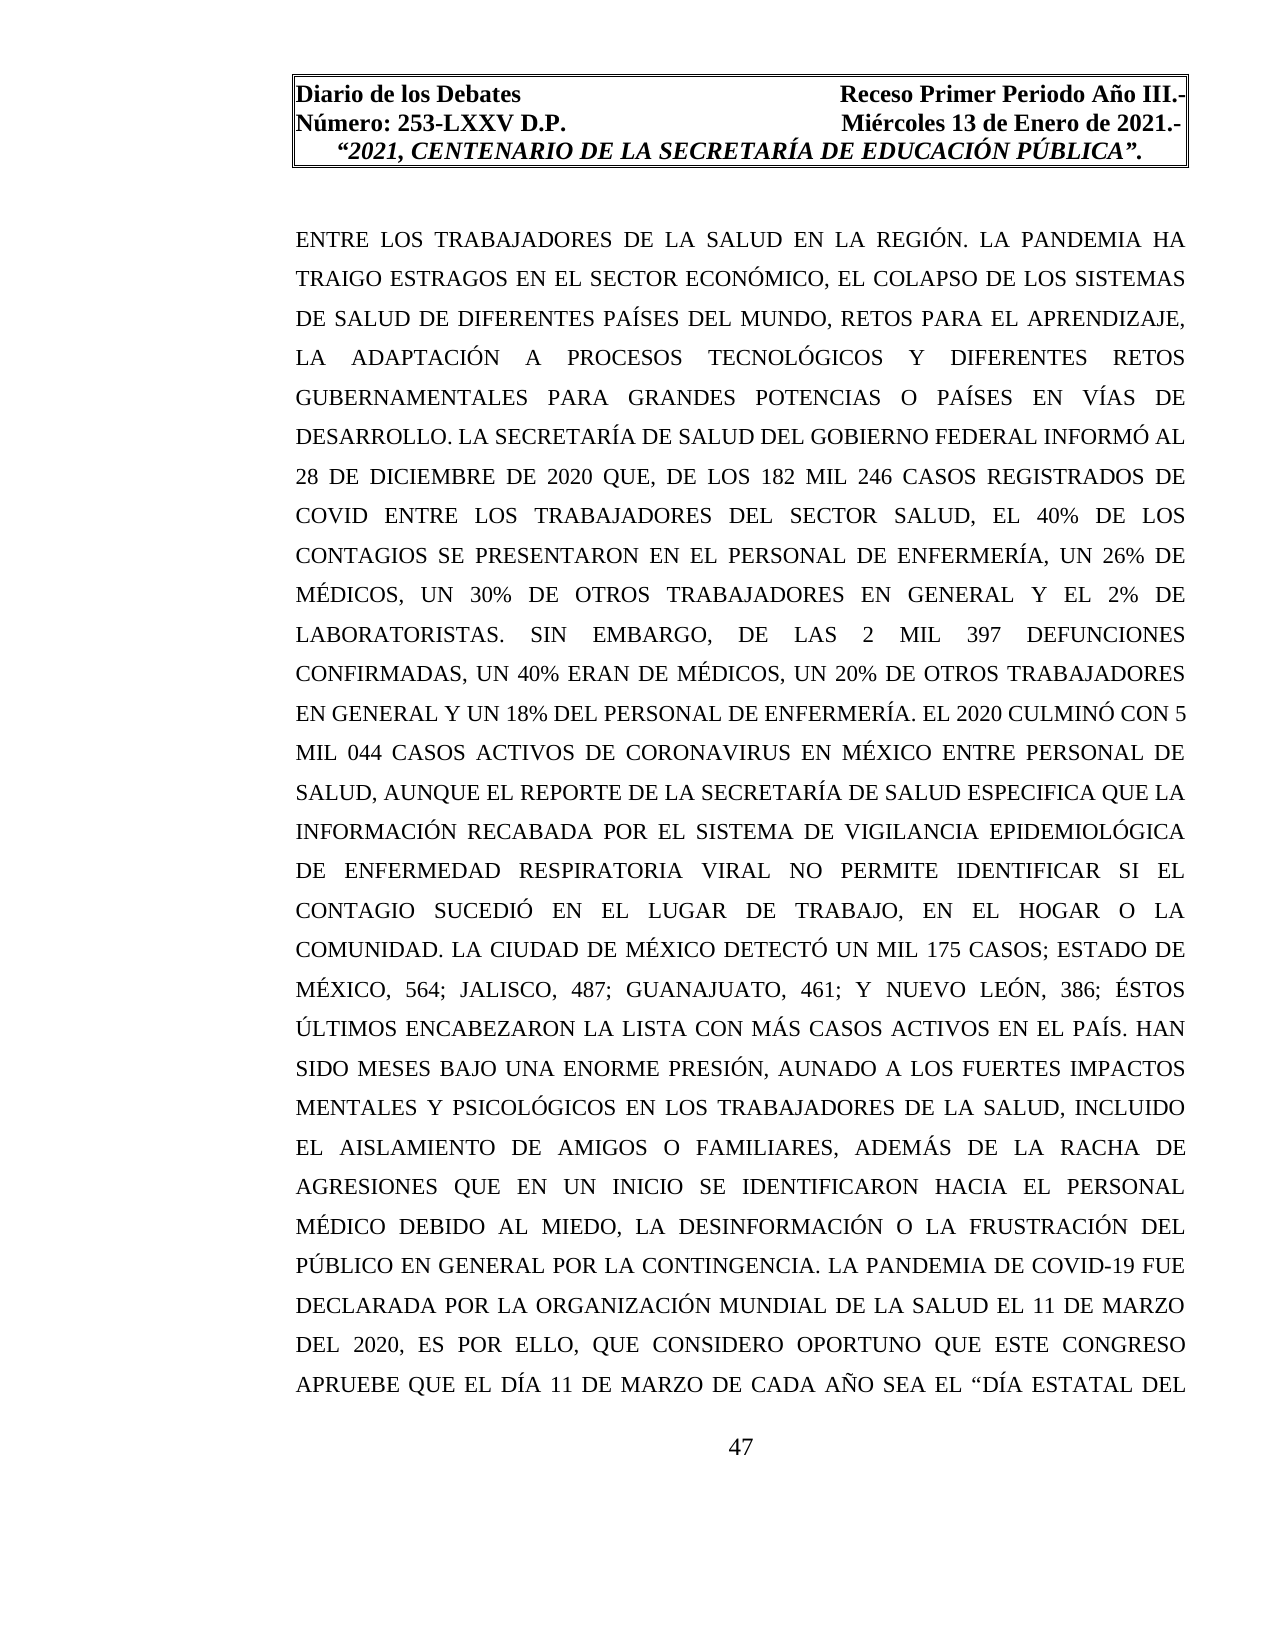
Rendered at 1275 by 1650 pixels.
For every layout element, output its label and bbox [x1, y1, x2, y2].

text [295, 226, 1186, 1397]
